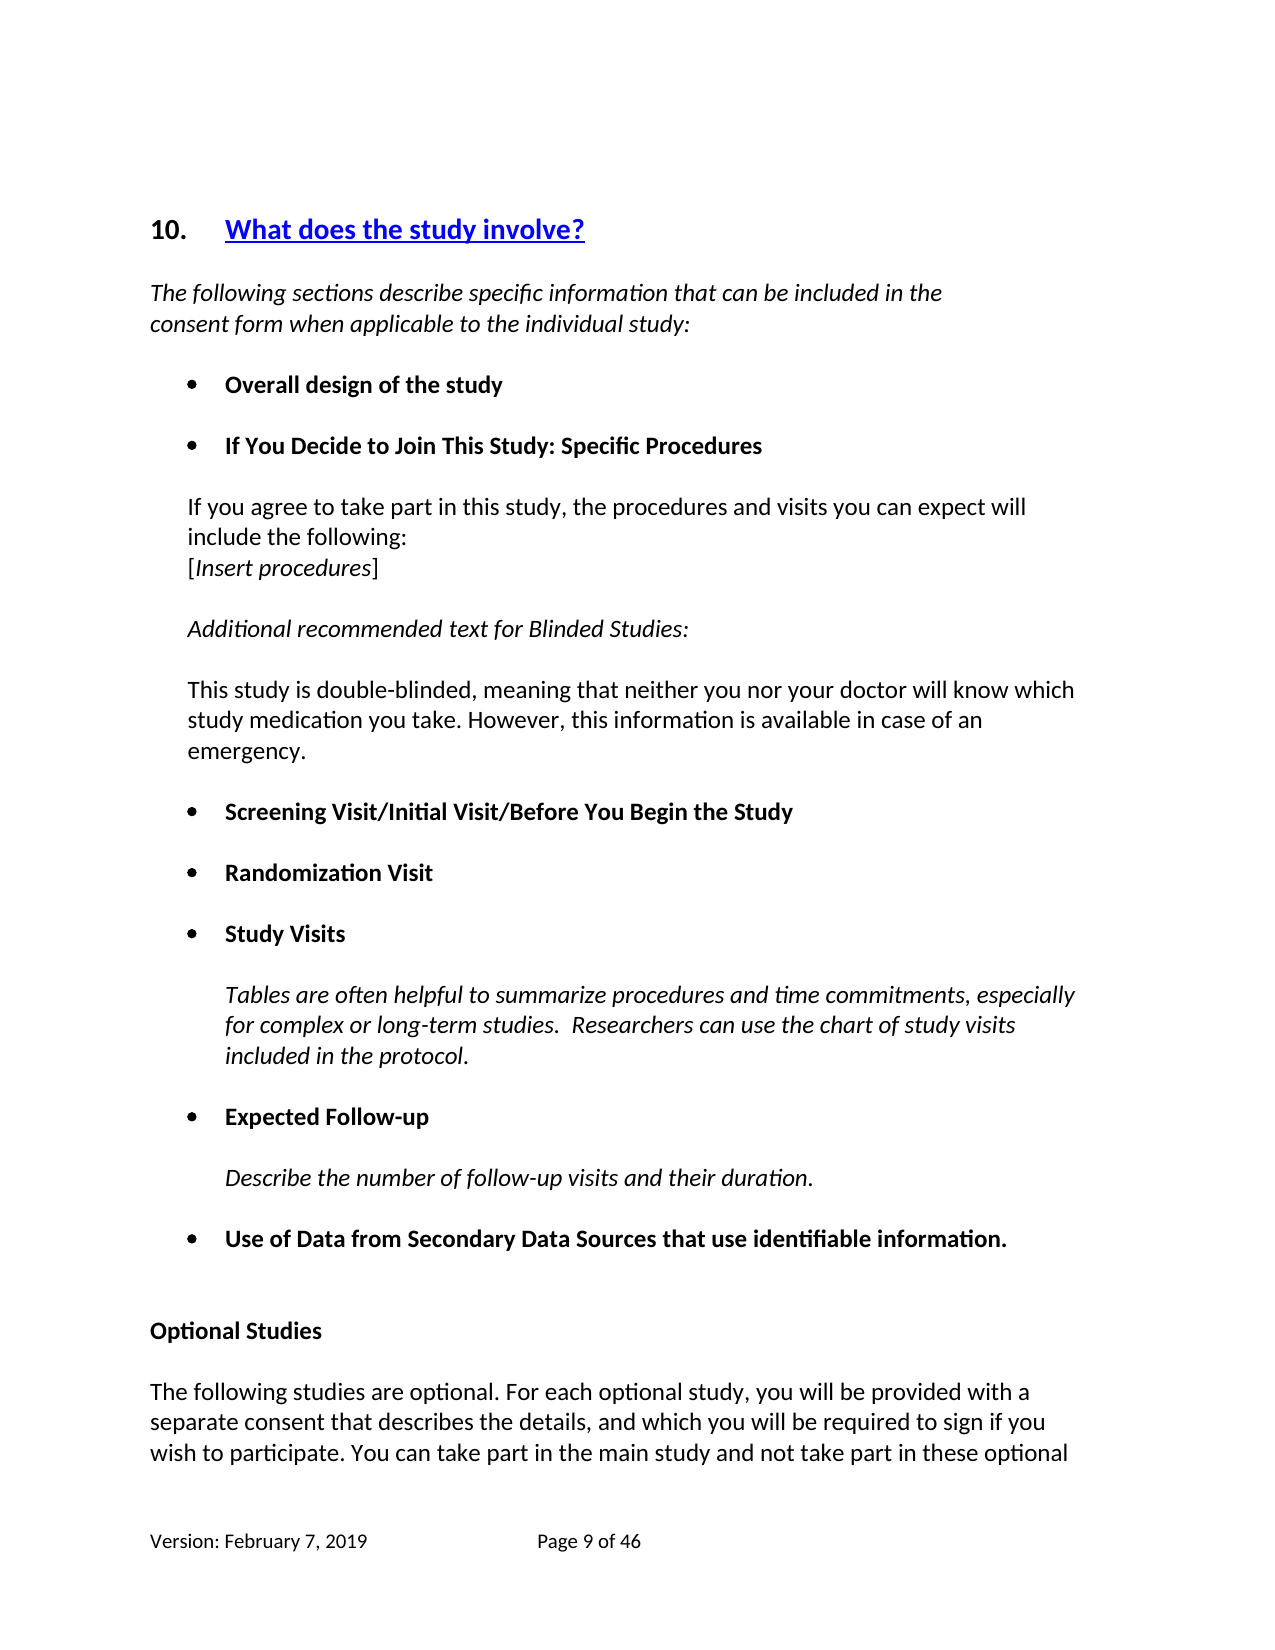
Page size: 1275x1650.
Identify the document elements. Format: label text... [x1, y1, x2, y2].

text Optional Studies [150, 1315, 1096, 1345]
text Describe the number of follow-up visits and their duration. [150, 1162, 1096, 1193]
list Randomization Visit [187, 857, 1096, 888]
text 10. What does the study involve? [150, 211, 1096, 247]
text This study is double-blinded, meaning that neither you nor your doctor will know which study medication you take. However, this information is available in case of an emergency. [187, 674, 1096, 766]
list Expected Follow-up [187, 1101, 1096, 1132]
list Study Visits [187, 918, 1096, 949]
list Use of Data from Secondary Data Sources that use identifiable information. [187, 1223, 1096, 1254]
text The following sections describe specific information that can be included in the consent form when applicable to the individual study: [150, 277, 975, 338]
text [150, 1376, 1096, 1467]
text [Insert procedures] [150, 552, 1096, 582]
list Screening Visit/Initial Visit/Before You Begin the Study [187, 796, 1096, 827]
list Overall design of the study [187, 369, 1096, 399]
text Additional recommended text for Blinded Studies: [150, 613, 1096, 643]
text If you agree to take part in this study, the procedures and visits you can expect will include the following: [187, 491, 1096, 552]
list If You Decide to Join This Study: Specific Procedures [187, 430, 1096, 460]
text Tables are often helpful to summarize procedures and time commitments, especially for complex or long-term studies. Researchers can use the chart of study visits included in the protocol. [225, 979, 1096, 1071]
